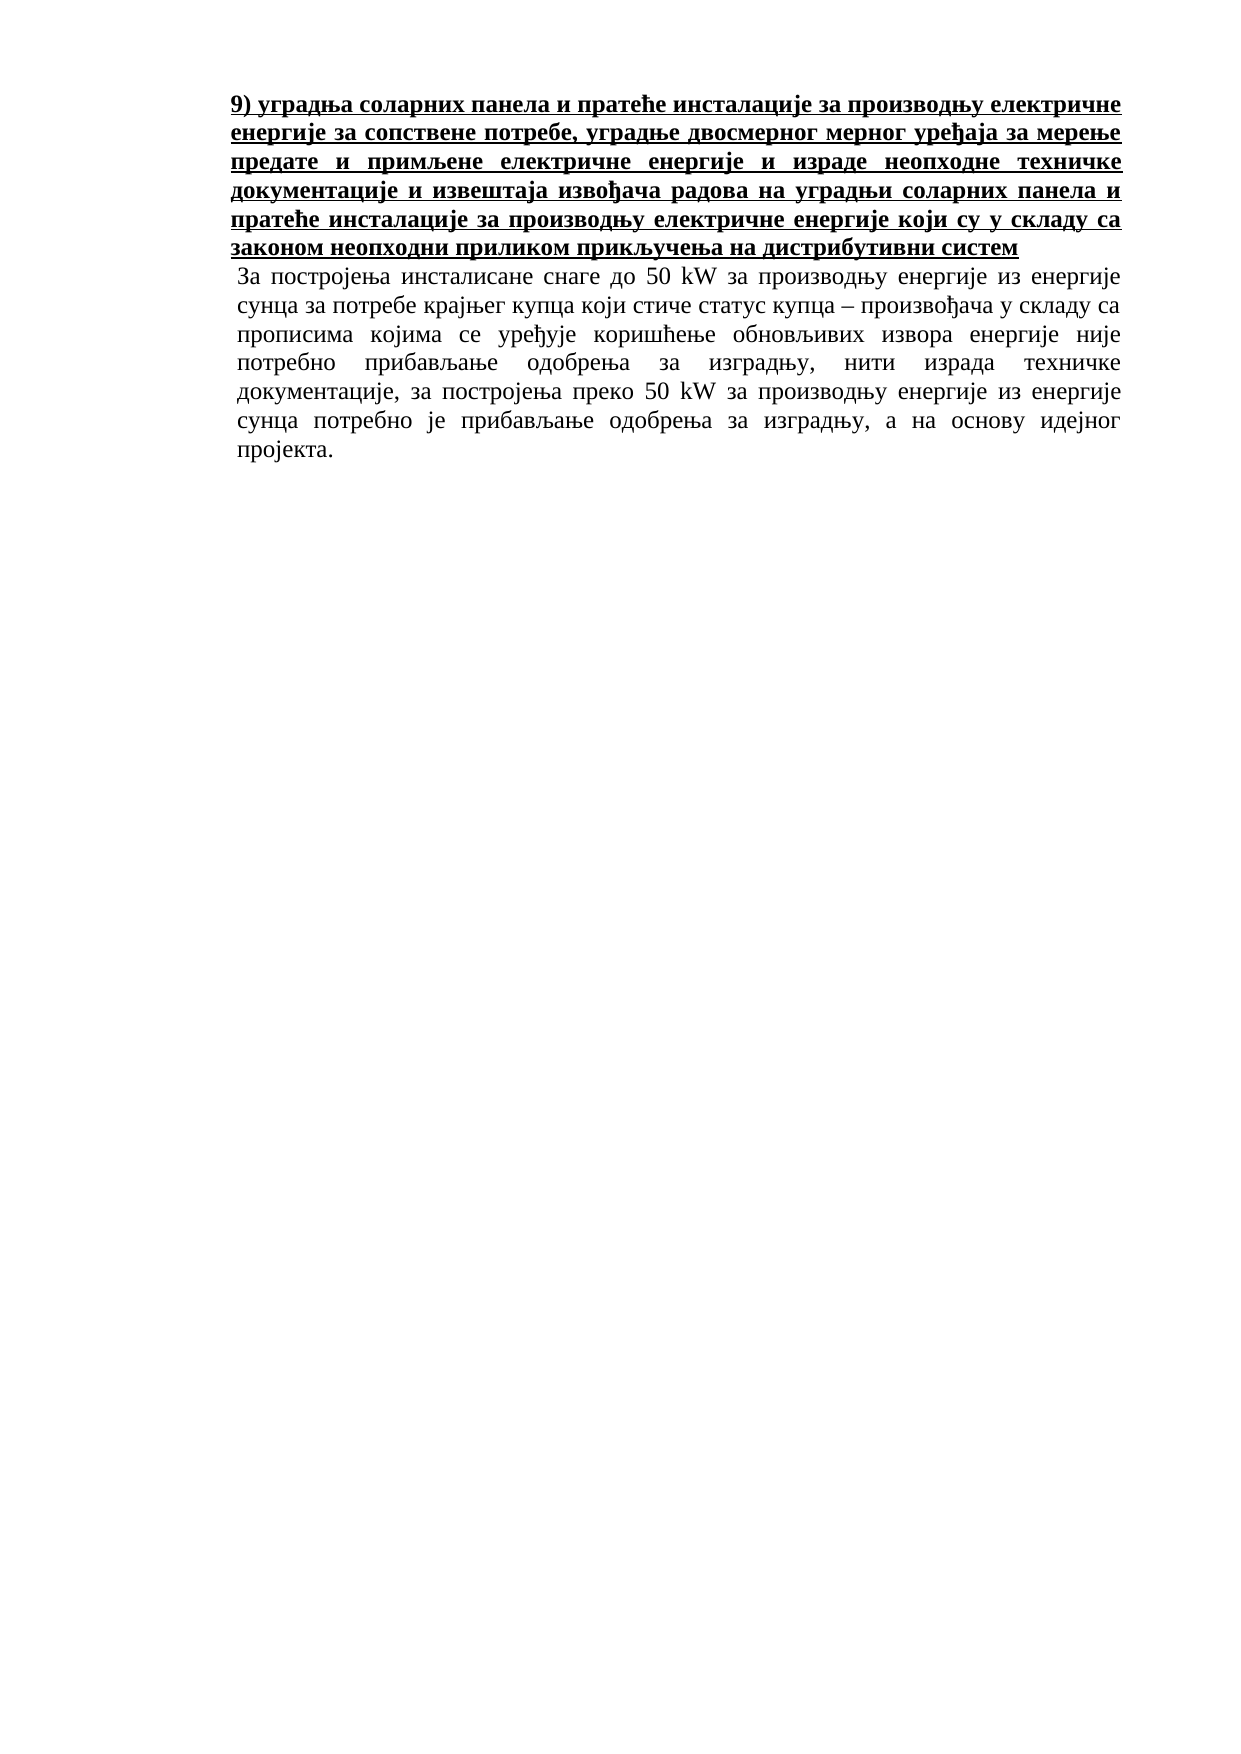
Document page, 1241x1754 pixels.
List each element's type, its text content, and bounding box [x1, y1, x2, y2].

text 9) уградња соларних панела и пратеће инсталације за производњу електричне енергије за сопствене потребе, уградње двосмерног мерног уређаја за мерење предате и примљене електричне енергије и израде неопходне техничке документације и извештаја извођача радова на уградњи соларних панела и пратеће инсталације за производњу електричне енергије који су у складу са законом неопходни приликом прикључења на дистрибутивни систем [230, 230, 1122, 261]
text За постројења инсталисане снаге до 50 kW за производњу енергије из енергије сунца за потребе крајњег купца који стиче статус купца – произвођача у складу са прописима којима се уређује коришћење обновљивих извора енергије није потребно прибављање одобрења за изградњу, нити израда техничке документације, за постројења преко 50 kW за производњу енергије из енергије сунца потребно је прибављање одобрења за изградњу, а на основу идејног пројекта. [237, 261, 1122, 462]
